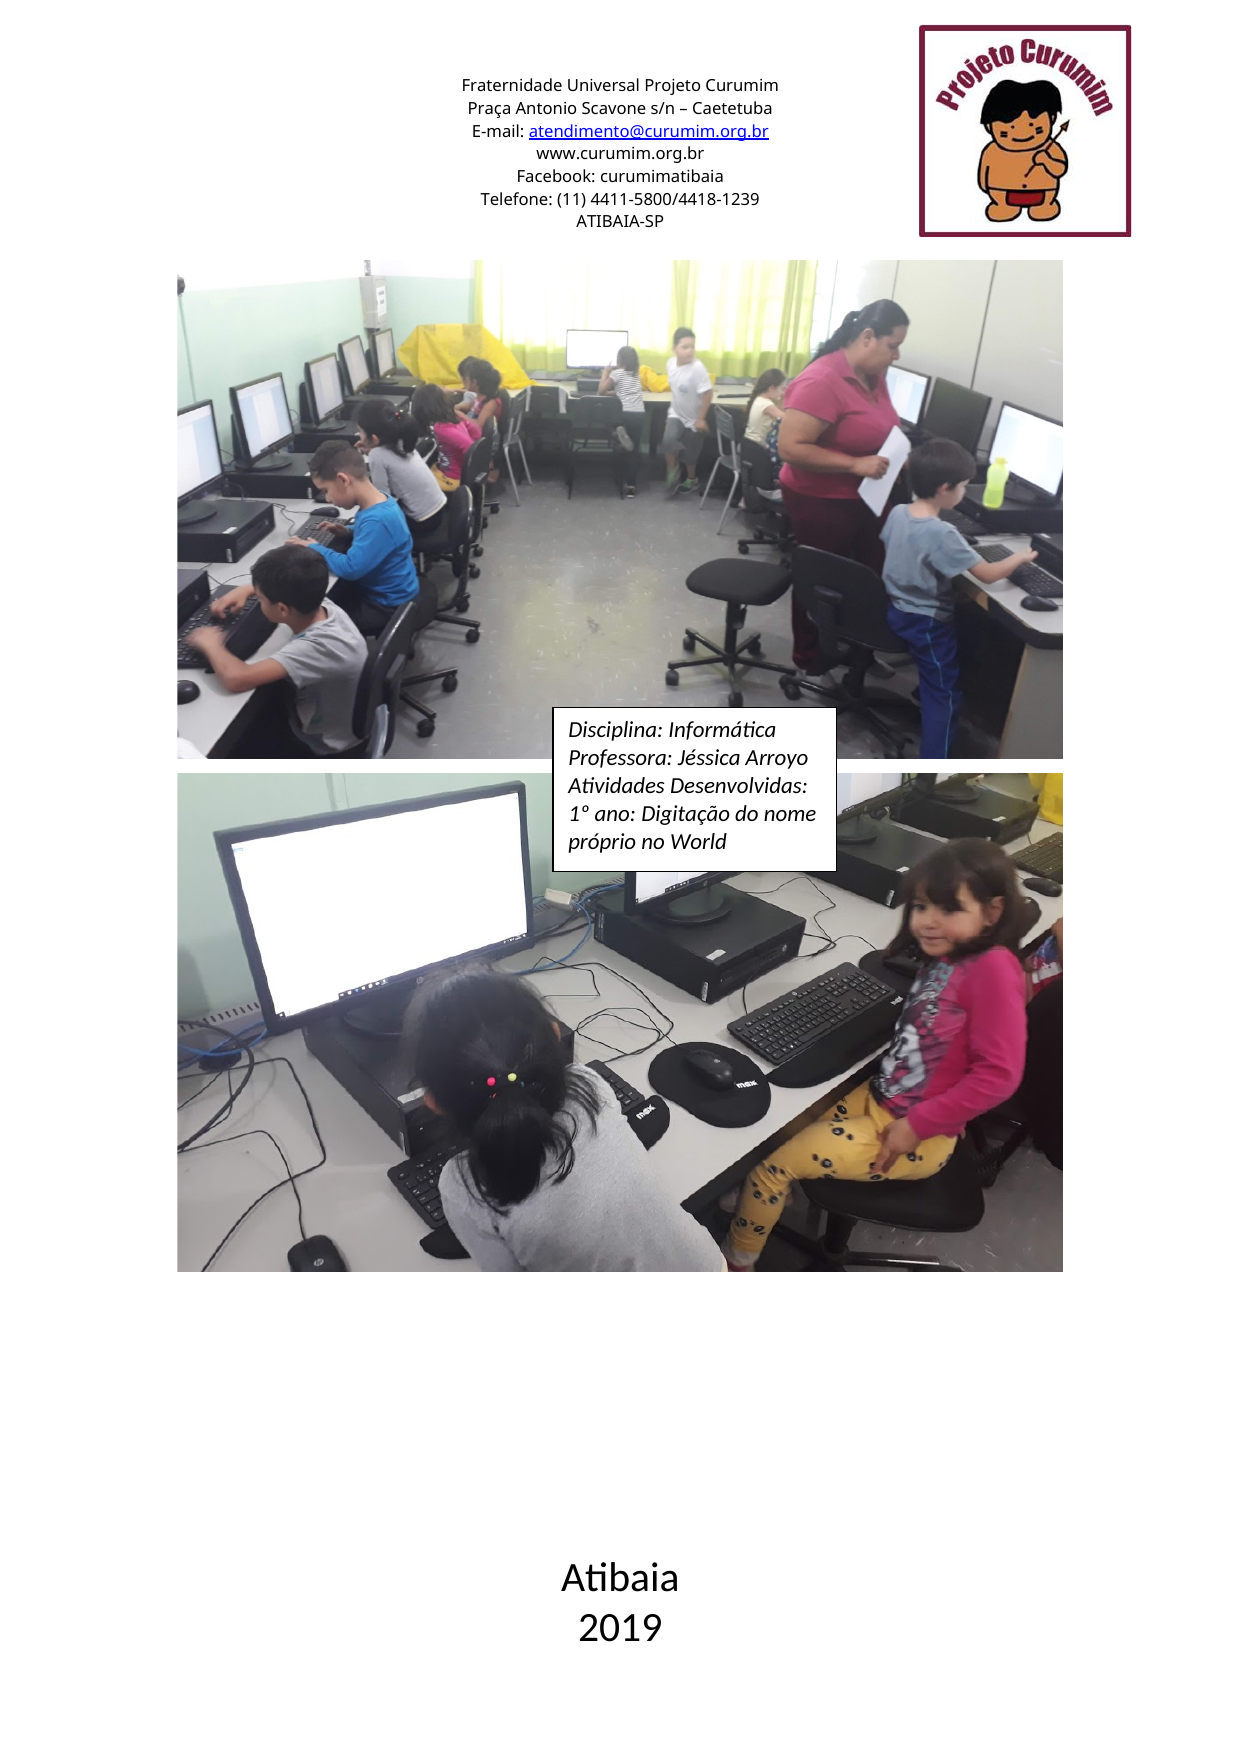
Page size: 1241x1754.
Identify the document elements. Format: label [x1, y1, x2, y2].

picture [177, 773, 1063, 1272]
picture [177, 260, 1063, 759]
picture [918, 24, 1132, 237]
